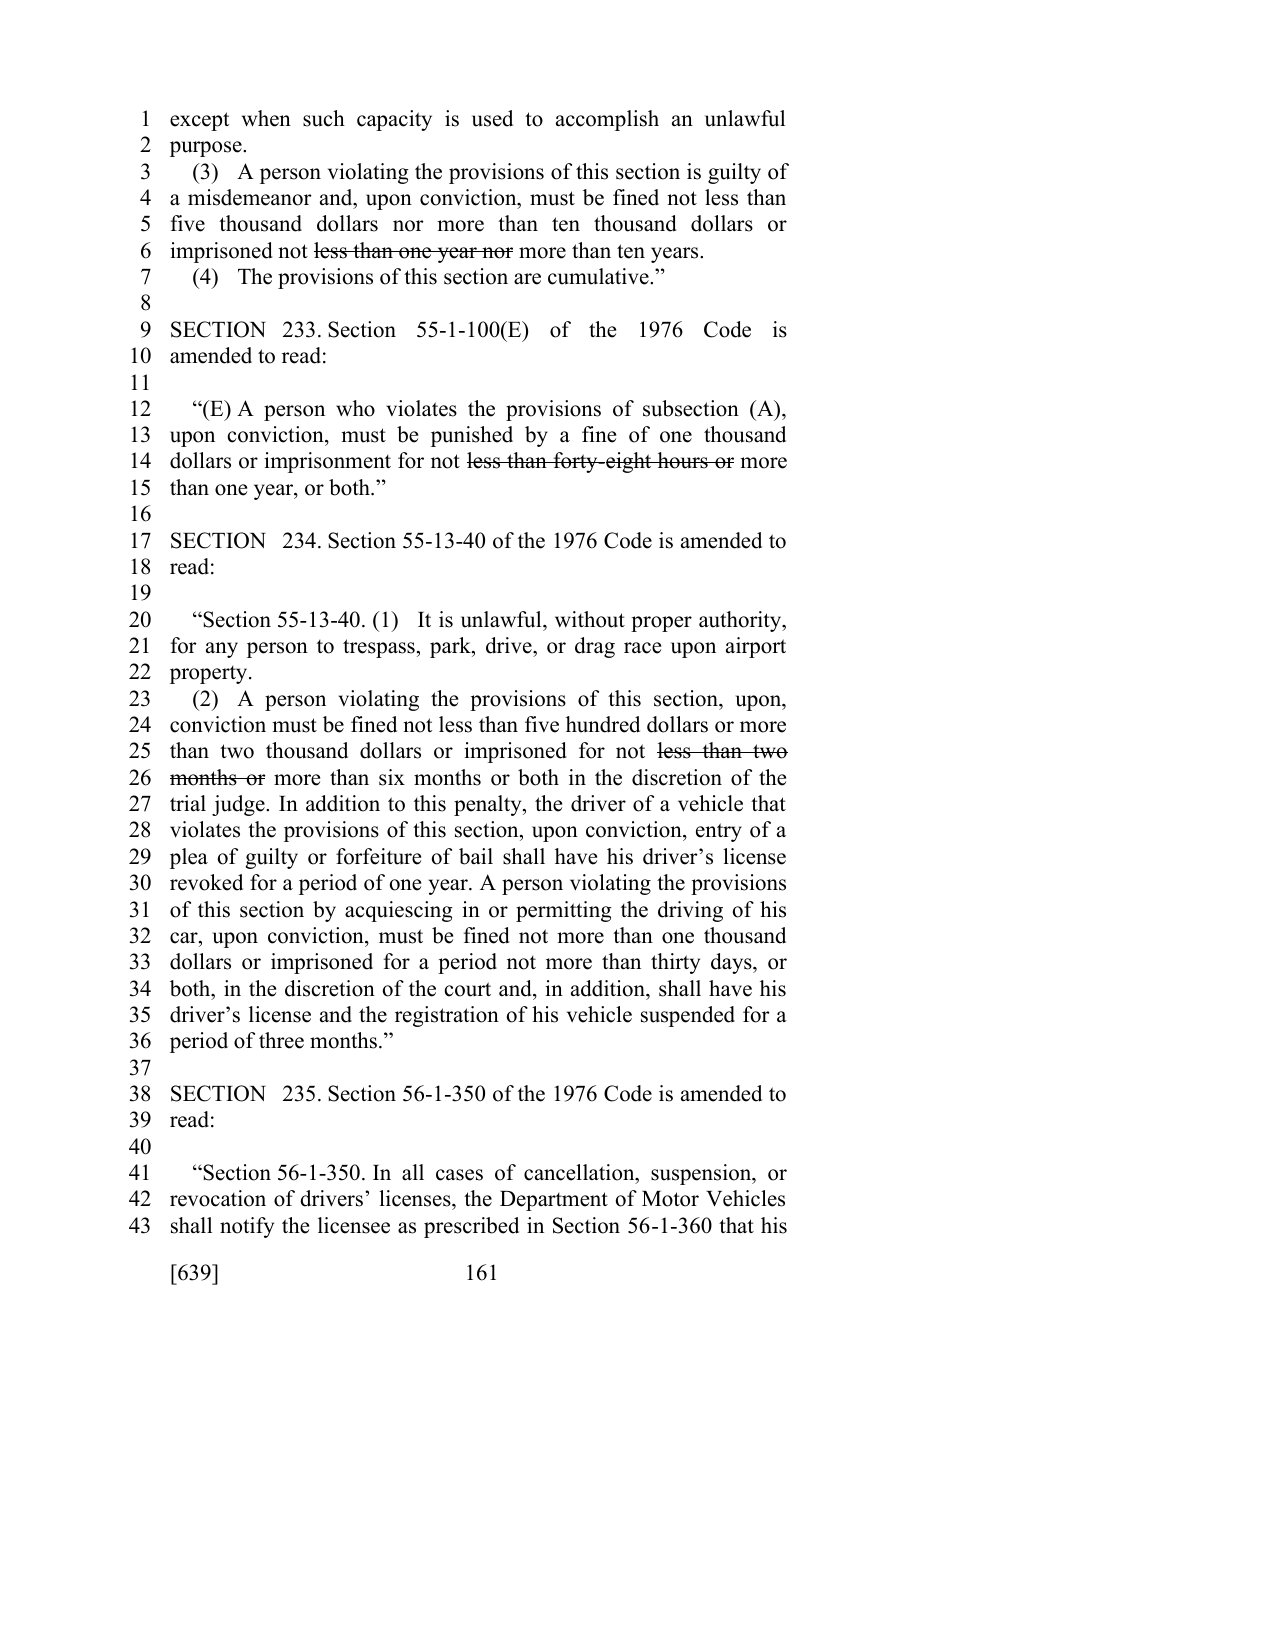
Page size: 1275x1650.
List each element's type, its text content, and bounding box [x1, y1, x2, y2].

text “(E) A person who violates the provisions of subsection (A), upon conviction, must be punished by a fine of one thousand dollars or imprisonment for not less than forty-eight hours or more than one year, or both.” [169, 395, 787, 500]
text “Section 55-13-40. (1) It is unlawful, without proper authority, for any person to trespass, park, drive, or drag race upon airport property. [169, 606, 787, 685]
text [169, 105, 787, 158]
text SECTION 233. Section 55-1-100(E) of the 1976 Code is amended to read: [169, 316, 787, 368]
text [169, 1159, 787, 1238]
text (3) A person violating the provisions of this section is guilty of a misdemeanor and, upon conviction, must be fined not less than five thousand dollars nor more than ten thousand dollars or imprisoned not less than one year nor more than ten years. [169, 158, 787, 263]
text SECTION 235. Section 56-1-350 of the 1976 Code is amended to read: [169, 1080, 787, 1133]
text (4) The provisions of this section are cumulative.” [169, 263, 787, 289]
text (2) A person violating the provisions of this section, upon, conviction must be fined not less than five hundred dollars or more than two thousand dollars or imprisoned for not less than two months or more than six months or both in the discretion of the trial judge. In addition to this penalty, the driver of a vehicle that violates the provisions of this section, upon conviction, entry of a plea of guilty or forfeiture of bail shall have his driver’s license revoked for a period of one year. A person violating the provisions of this section by acquiescing in or permitting the driving of his car, upon conviction, must be fined not more than one thousand dollars or imprisoned for a period not more than thirty days, or both, in the discretion of the court and, in addition, shall have his driver’s license and the registration of his vehicle suspended for a period of three months.” [169, 685, 787, 1054]
text SECTION 234. Section 55-13-40 of the 1976 Code is amended to read: [169, 527, 787, 579]
